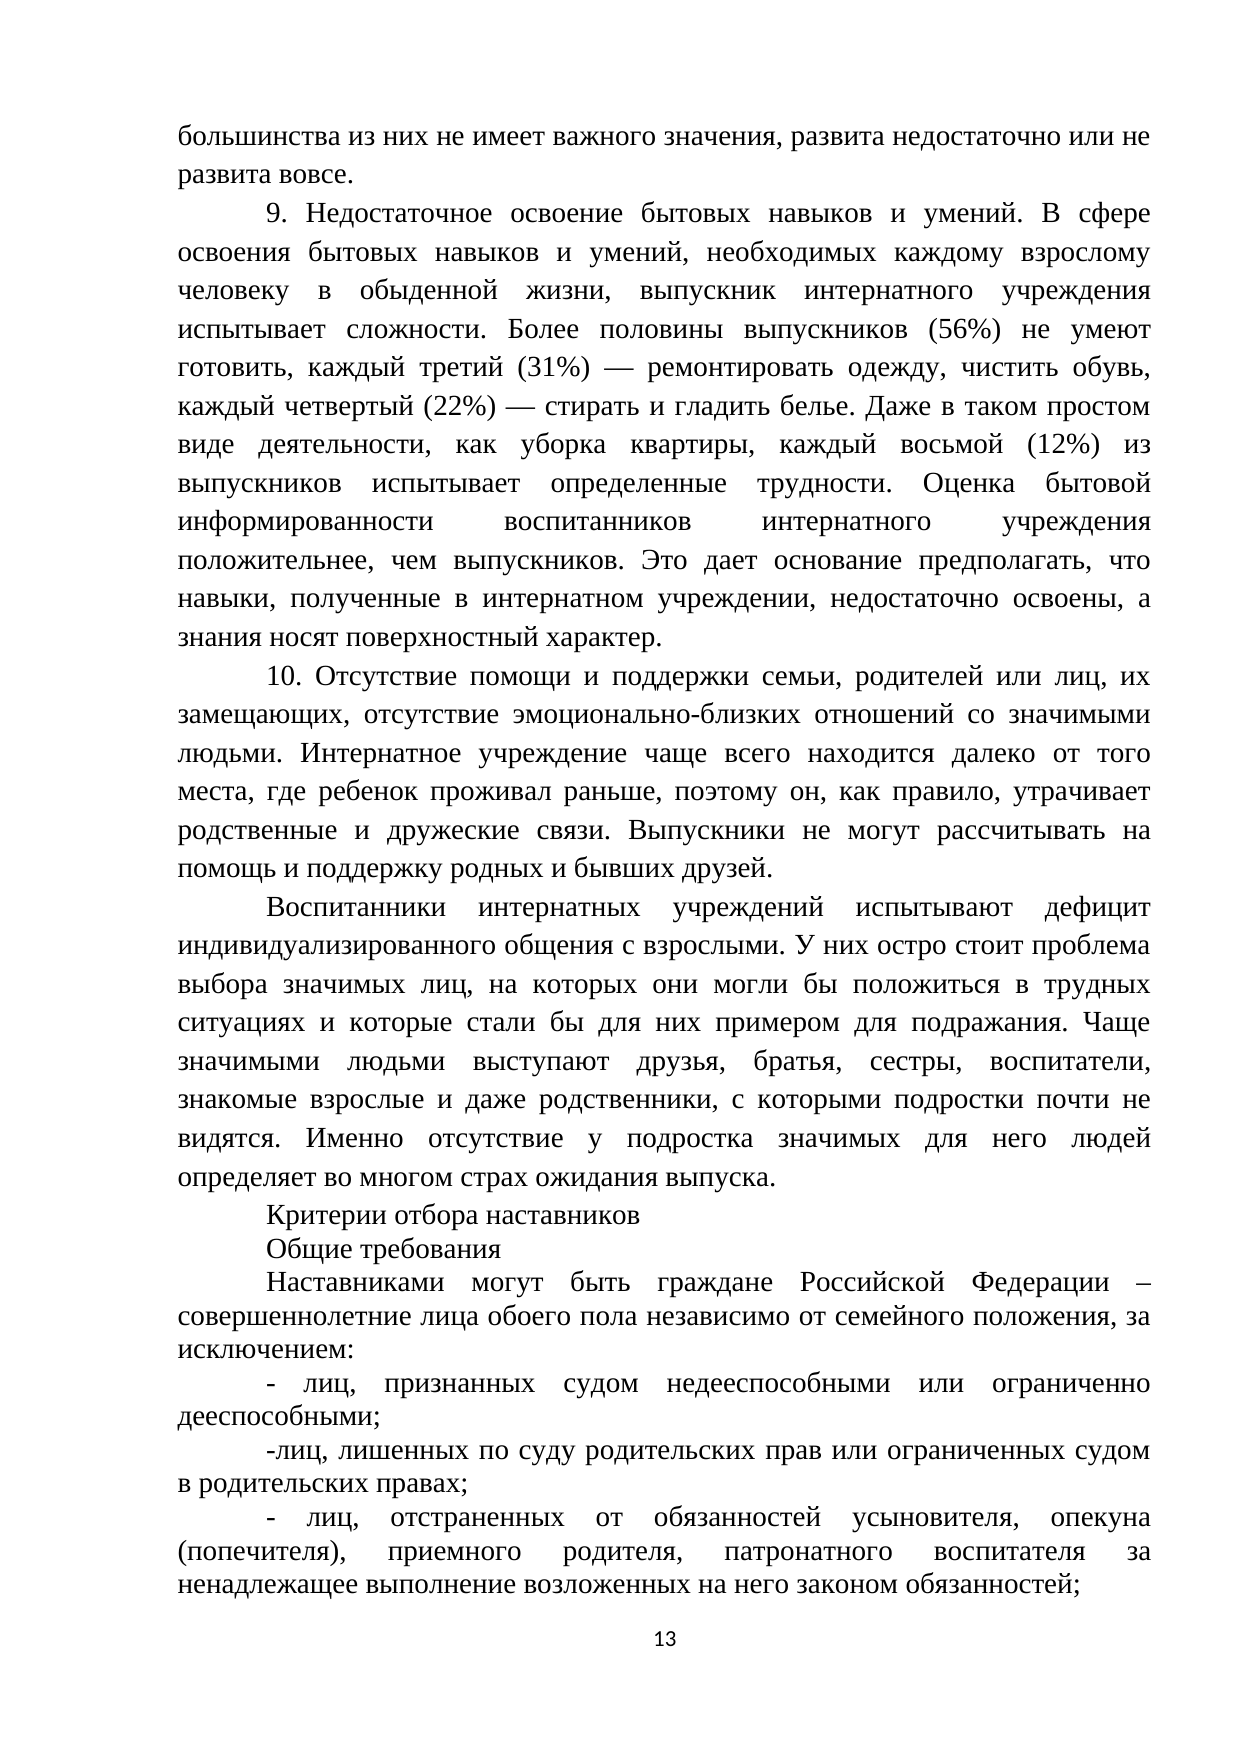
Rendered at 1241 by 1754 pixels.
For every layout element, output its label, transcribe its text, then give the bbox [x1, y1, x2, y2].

text Воспитанники интернатных учреждений испытывают дефицит индивидуализированного общения с взрослыми. У них остро стоит проблема выбора значимых лиц, на которых они могли бы положиться в трудных ситуациях и которые стали бы для них примером для подражания. Чаще значимыми людьми выступают друзья, братья, сестры, воспитатели, знакомые взрослые и даже родственники, с которыми подростки почти не видятся. Именно отсутствие у подростка значимых для него людей определяет во многом страх ожидания выпуска. [177, 889, 1152, 1192]
text - лиц, отстраненных от обязанностей усыновителя, опекуна (попечителя), приемного родителя, патронатного воспитателя за ненадлежащее выполнение возложенных на него законом обязанностей; [177, 1499, 1152, 1600]
text 9. Недостаточное освоение бытовых навыков и умений. В сфере освоения бытовых навыков и умений, необходимых каждому взрослому человеку в обыденной жизни, выпускник интернатного учреждения испытывает сложности. Более половины выпускников (56%) не умеют готовить, каждый третий (31%) — ремонтировать одежду, чистить обувь, каждый четвертый (22%) — стирать и гладить белье. Даже в таком простом виде деятельности, как уборка квартиры, каждый восьмой (12%) из выпускников испытывает определенные трудности. Оценка бытовой информированности воспитанников интернатного учреждения положительнее, чем выпускников. Это дает основание предполагать, что навыки, полученные в интернатном учреждении, недостаточно освоены, а знания носят поверхностный характер. [177, 195, 1152, 653]
text Наставниками могут быть граждане Российской Федерации – совершеннолетние лица обоего пола независимо от семейного положения, за исключением: [177, 1264, 1152, 1365]
text - лиц, признанных судом недееспособными или ограниченно дееспособными; [177, 1365, 1152, 1432]
text 10. Отсутствие помощи и поддержки семьи, родителей или лиц, их замещающих, отсутствие эмоционально-близких отношений со значимыми людьми. Интернатное учреждение чаще всего находится далеко от того места, где ребенок проживал раньше, поэтому он, как правило, утрачивает родственные и дружеские связи. Выпускники не могут рассчитывать на помощь и поддержку родных и бывших друзей. [177, 658, 1152, 884]
text -лиц, лишенных по суду родительских прав или ограниченных судом в родительских правах; [177, 1432, 1152, 1499]
text Критерии отбора наставников [177, 1197, 1152, 1231]
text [177, 118, 1152, 190]
text Общие требования [177, 1231, 1152, 1264]
